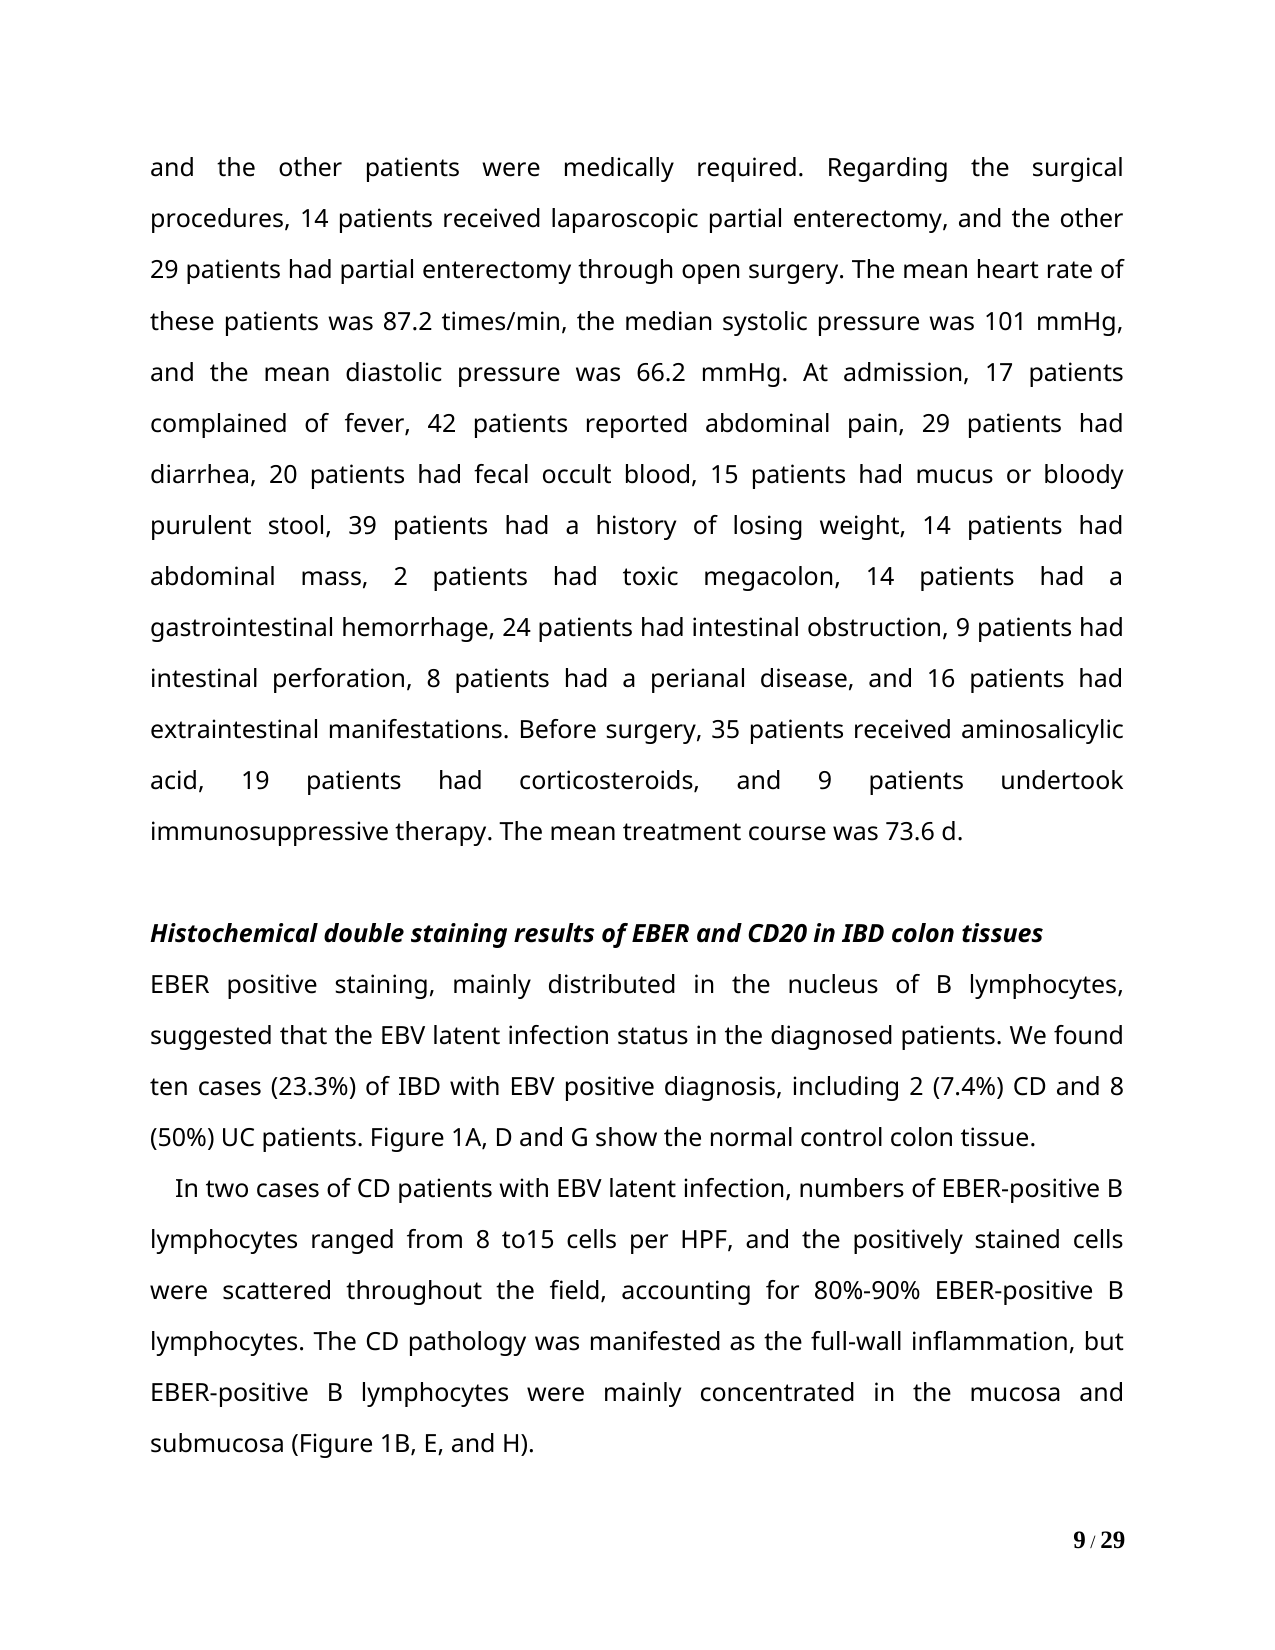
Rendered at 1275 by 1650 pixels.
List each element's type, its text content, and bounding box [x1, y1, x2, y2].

text EBER positive staining, mainly distributed in the nucleus of B lymphocytes, suggested that the EBV latent infection status in the diagnosed patients. We found ten cases (23.3%) of IBD with EBV positive diagnosis, including 2 (7.4%) CD and 8 (50%) UC patients. Figure 1A, D and G show the normal control colon tissue. [150, 967, 1125, 1154]
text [150, 150, 1125, 848]
text Histochemical double staining results of EBER and CD20 in IBD colon tissues [150, 916, 1125, 950]
text In two cases of CD patients with EBV latent infection, numbers of EBER-positive B lymphocytes ranged from 8 to15 cells per HPF, and the positively stained cells were scattered throughout the field, accounting for 80%-90% EBER-positive B lymphocytes. The CD pathology was manifested as the full-wall inflammation, but EBER-positive B lymphocytes were mainly concentrated in the mucosa and submucosa (Figure 1B, E, and H). [150, 1171, 1125, 1460]
